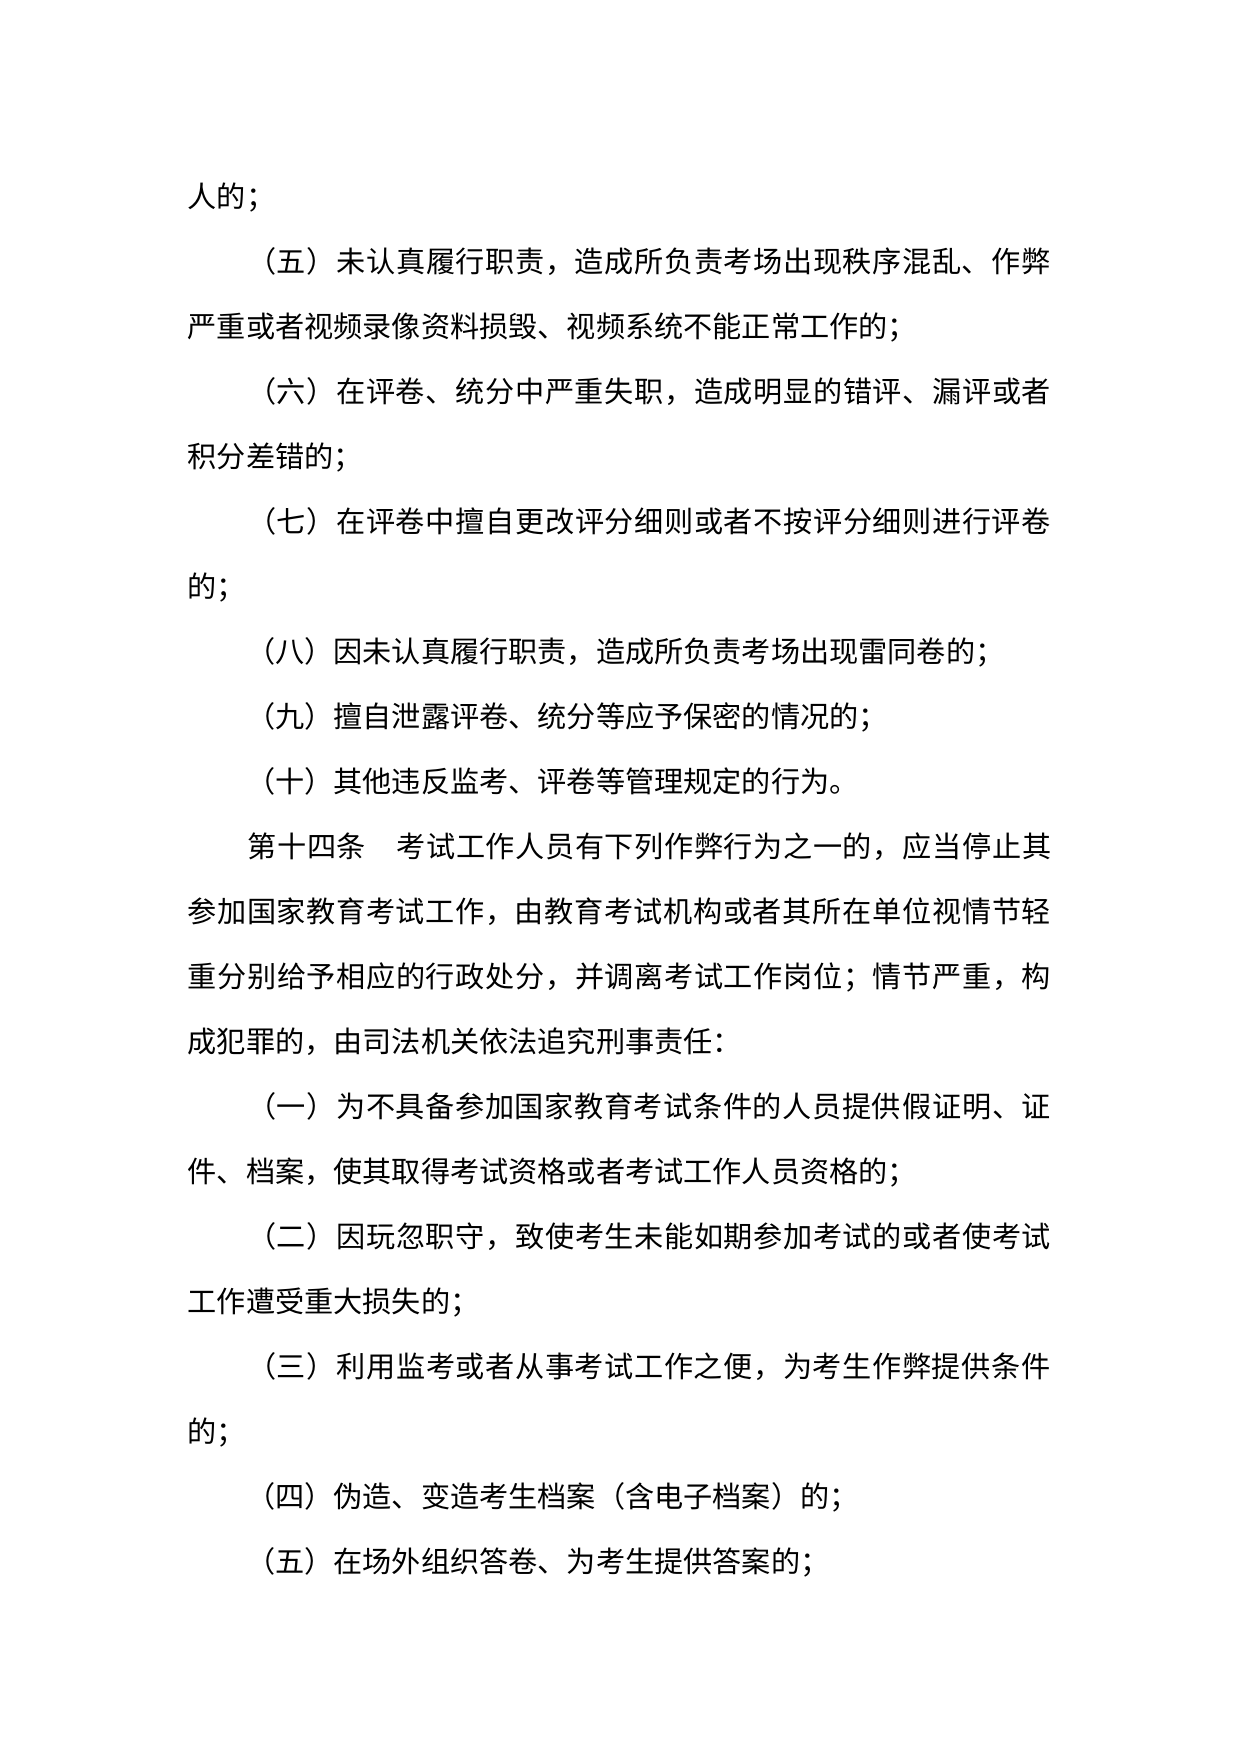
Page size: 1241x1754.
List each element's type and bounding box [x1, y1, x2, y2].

text [187, 162, 1053, 1592]
